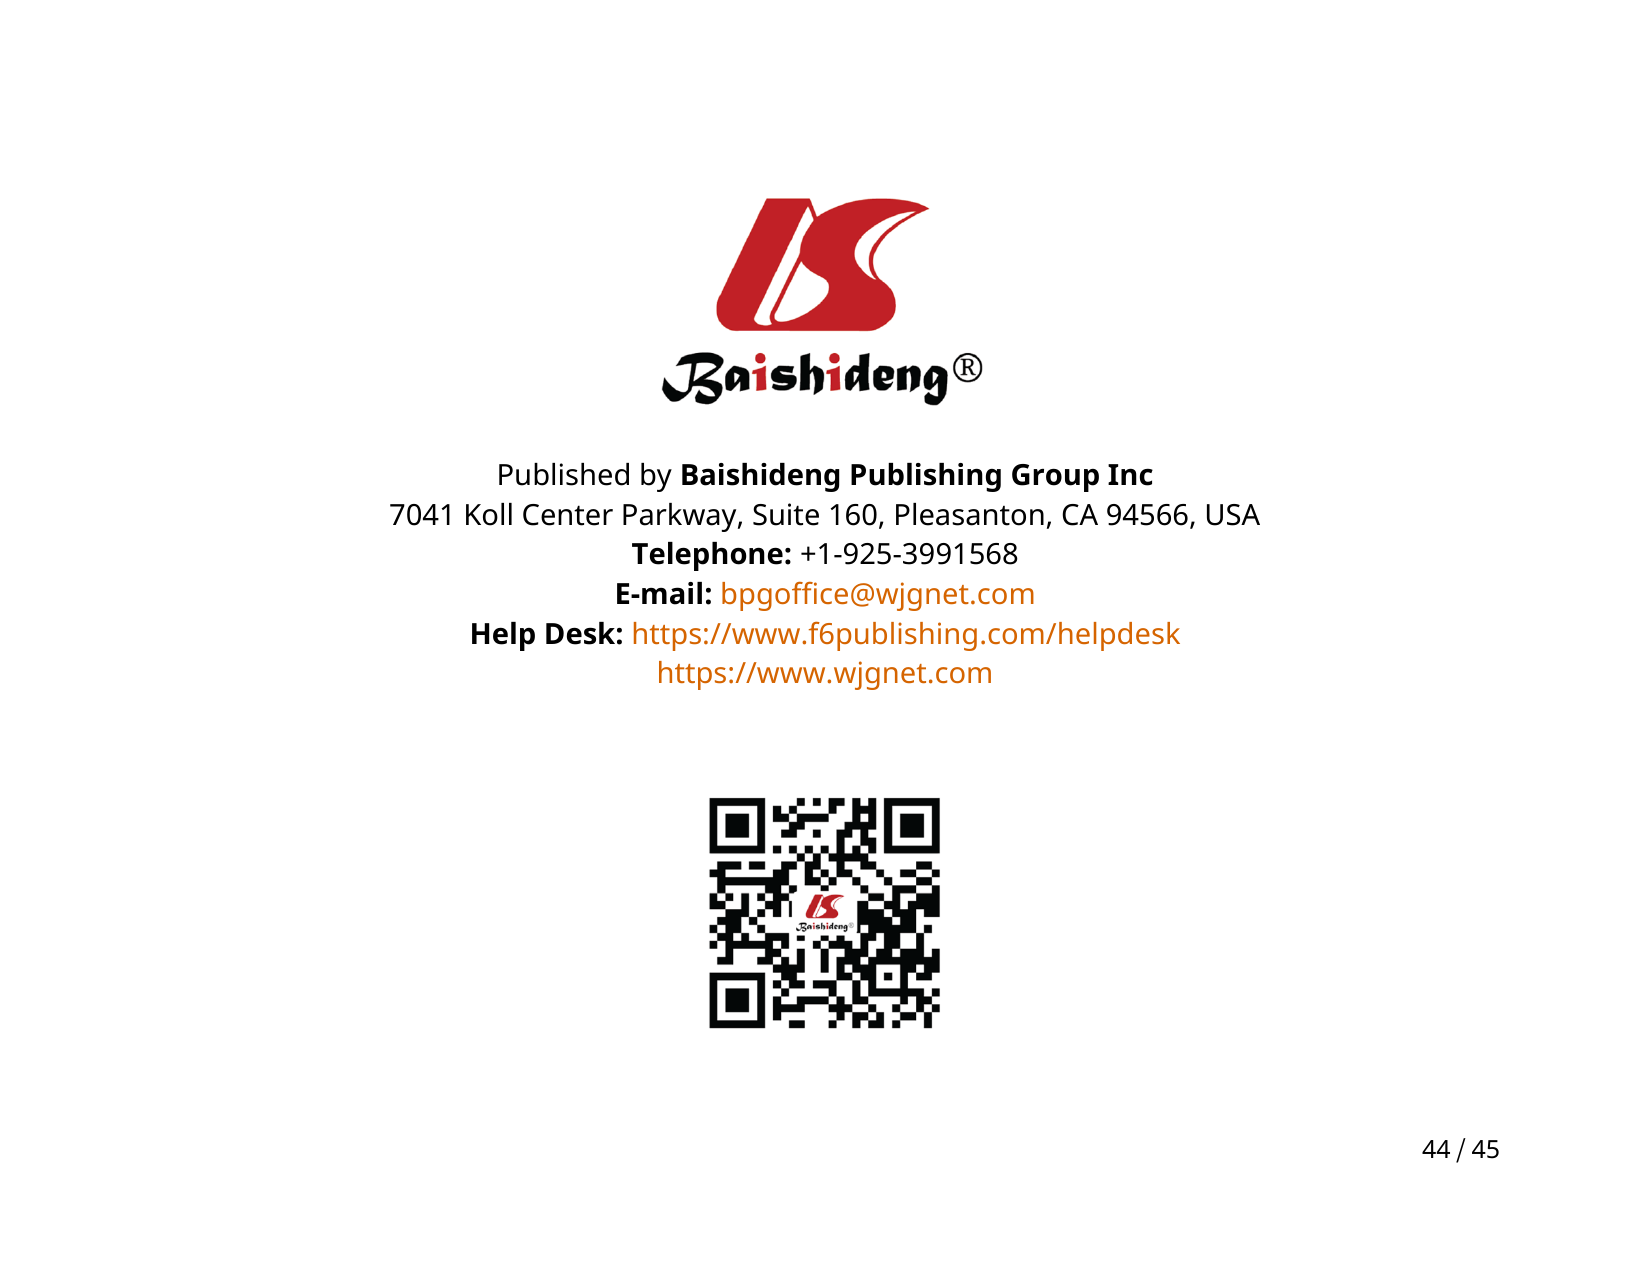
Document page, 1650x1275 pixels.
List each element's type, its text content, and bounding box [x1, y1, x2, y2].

text E-mail: bpgoffice@wjgnet.com [150, 573, 1500, 613]
text Published by Baishideng Publishing Group Inc [150, 454, 1500, 494]
text Telephone: +1-925-3991568 [150, 534, 1500, 573]
text Help Desk: https://www.f6publishing.com/helpdesk [150, 613, 1500, 653]
picture [620, 184, 1031, 421]
text 7041 Koll Center Parkway, Suite 160, Pleasanton, CA 94566, USA [150, 494, 1500, 534]
text https://www.wjgnet.com [150, 653, 1500, 692]
picture [706, 794, 944, 1031]
